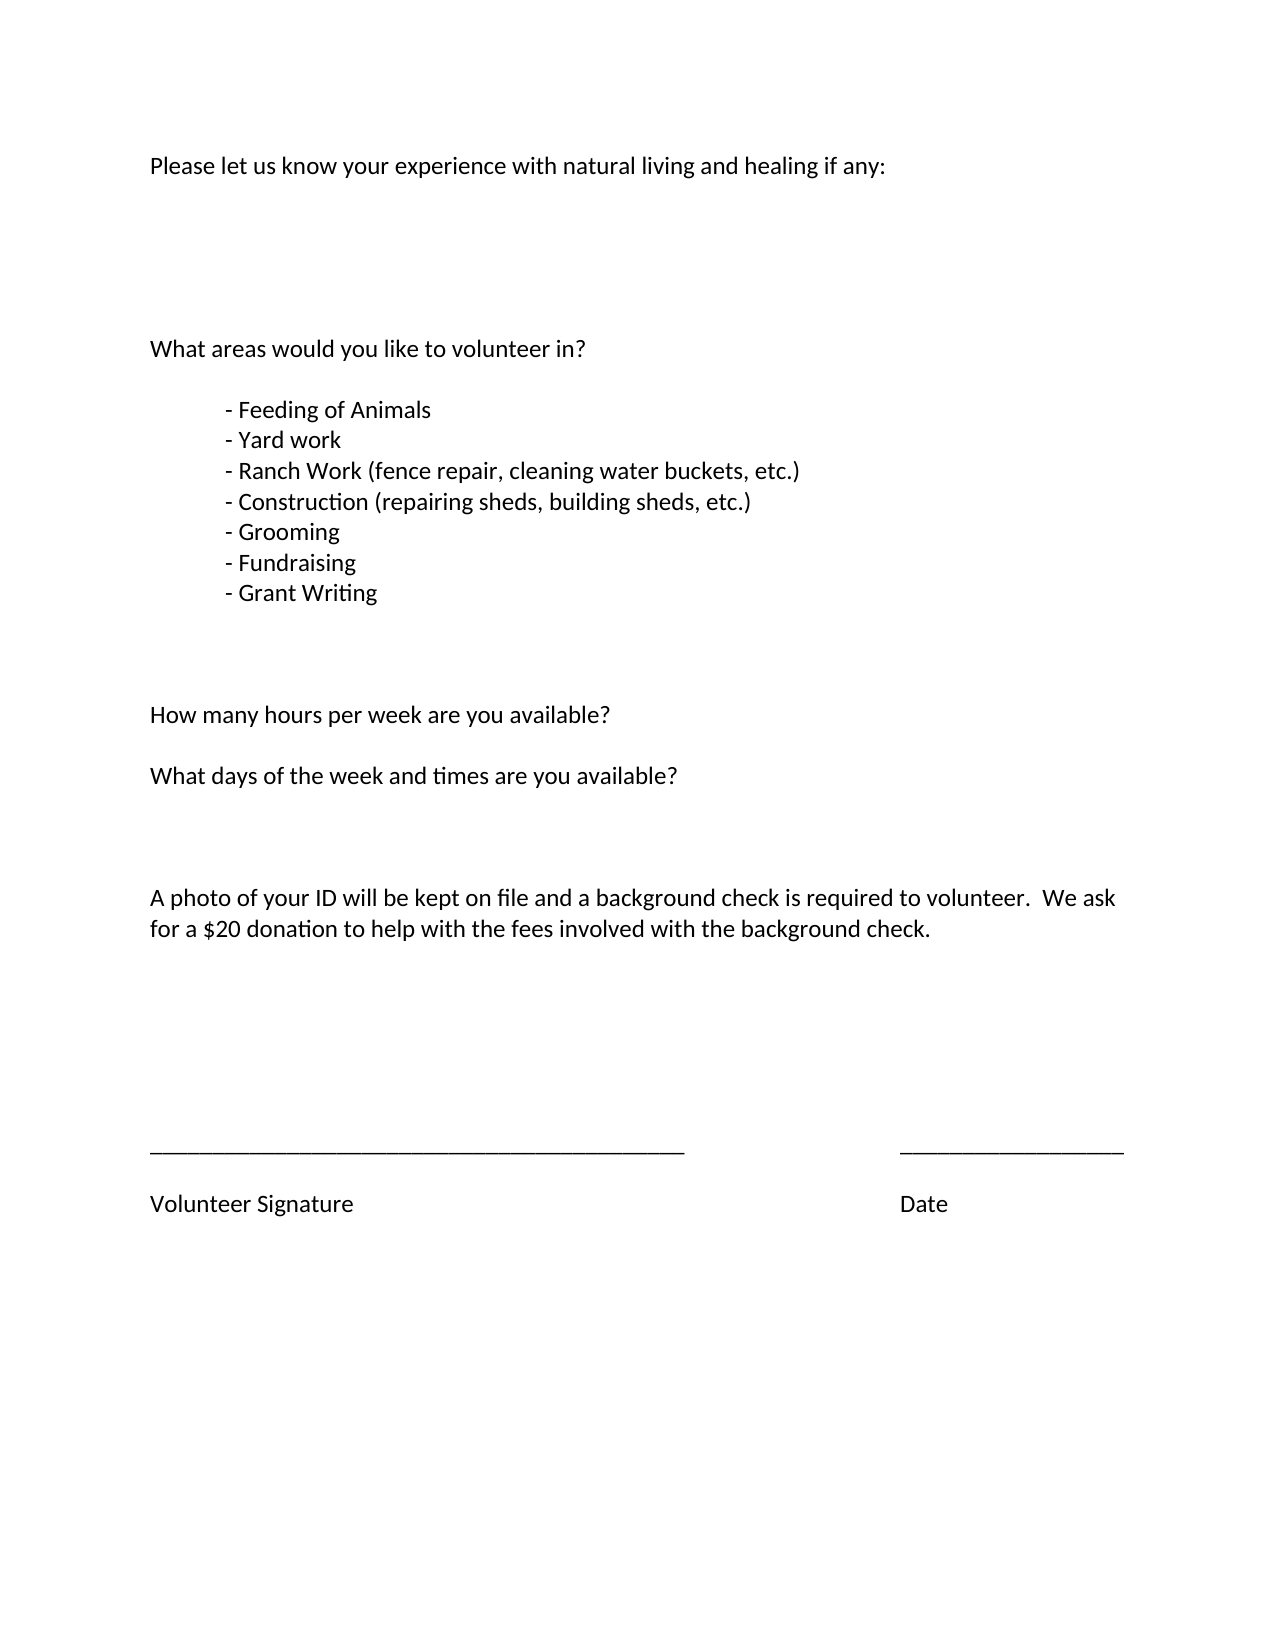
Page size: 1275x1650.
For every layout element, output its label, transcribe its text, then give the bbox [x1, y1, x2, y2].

text ___________________________________________ __________________ [150, 1127, 1125, 1157]
text What areas would you like to volunteer in? [150, 333, 1125, 364]
text A photo of your ID will be kept on file and a background check is required to volunteer. We ask for a $20 donation to help with the fees involved with the background check. [150, 882, 1125, 943]
text - Ranch Work (fence repair, cleaning water buckets, etc.) [150, 455, 1125, 486]
text - Grooming [150, 516, 1125, 547]
text - Fundraising [150, 547, 1125, 577]
text How many hours per week are you available? [150, 699, 1125, 730]
text Please let us know your experience with natural living and healing if any: [150, 150, 1125, 181]
text - Grant Writing [150, 577, 1125, 608]
text - Feeding of Animals [150, 394, 1125, 425]
text - Yard work [150, 425, 1125, 455]
text - Construction (repairing sheds, building sheds, etc.) [150, 486, 1125, 516]
text Volunteer Signature Date [150, 1188, 1125, 1218]
text What days of the week and times are you available? [150, 760, 1125, 791]
